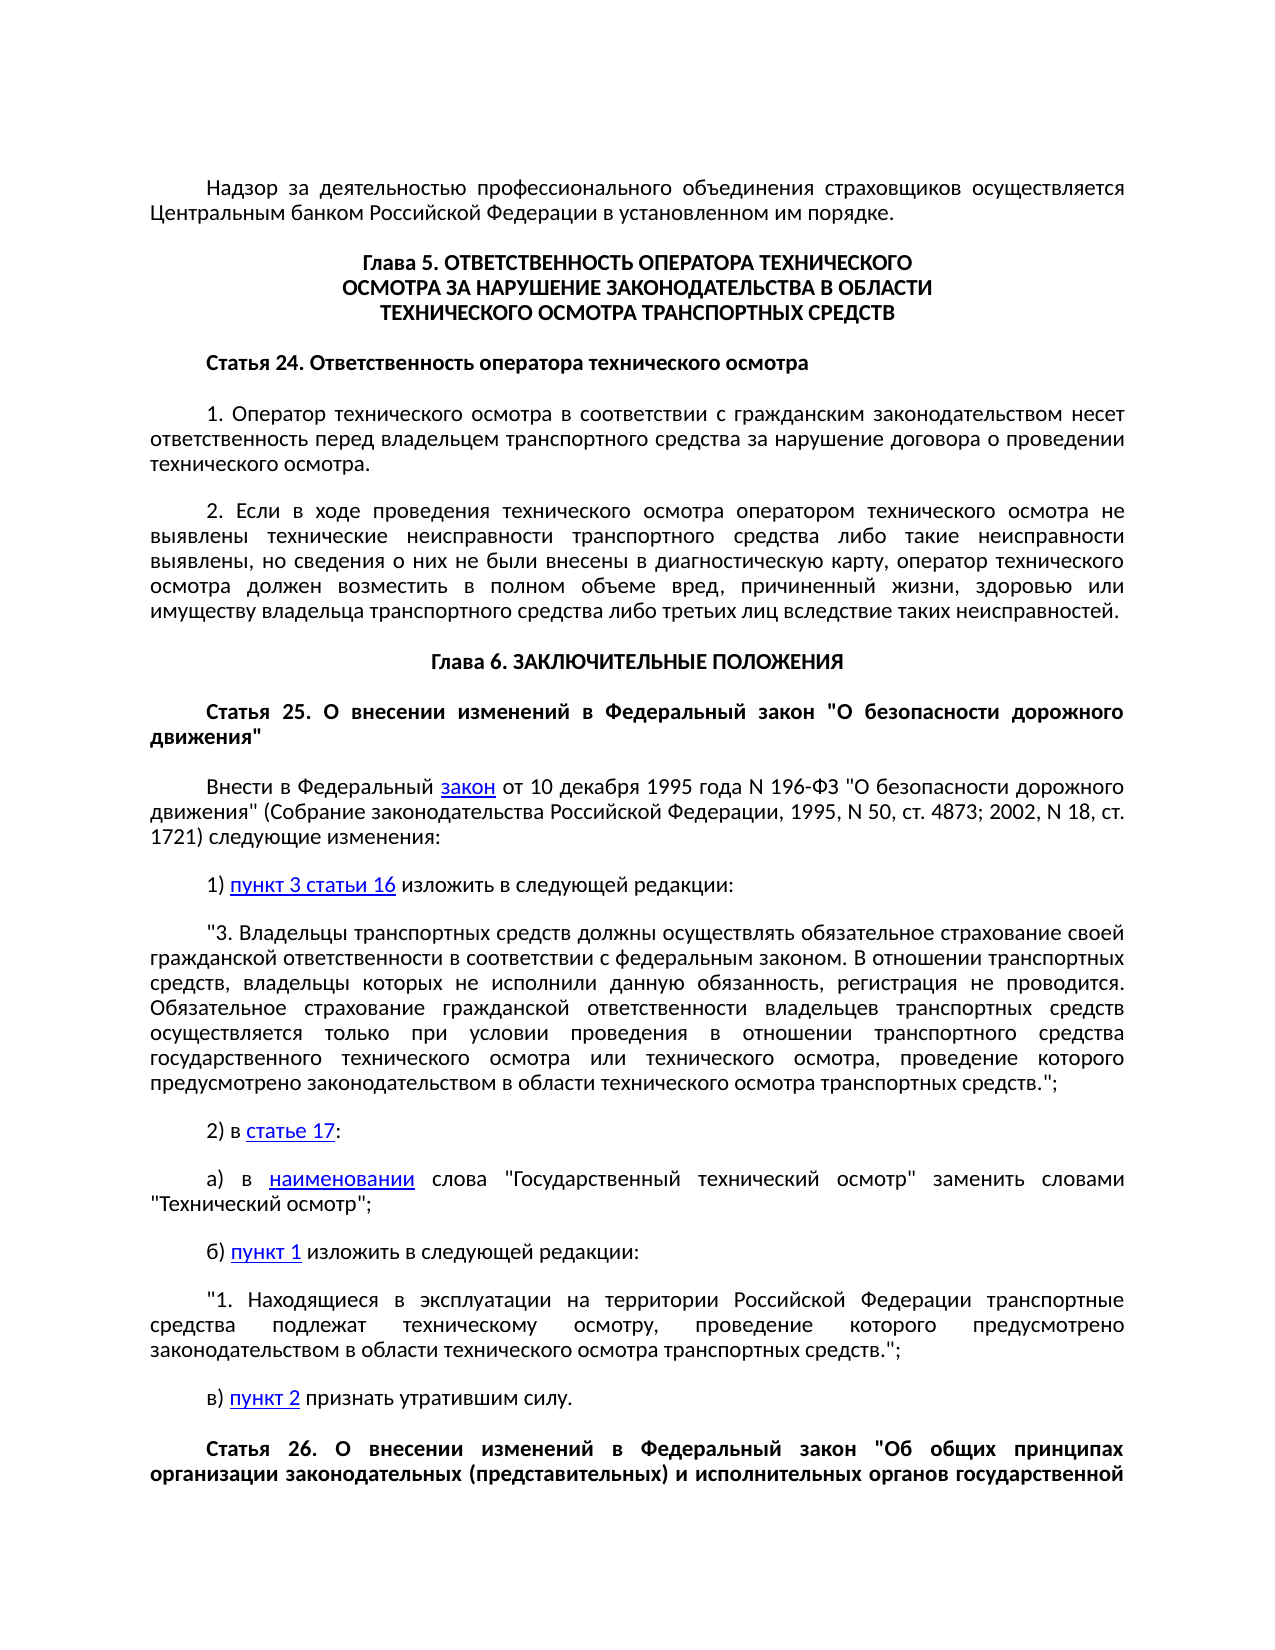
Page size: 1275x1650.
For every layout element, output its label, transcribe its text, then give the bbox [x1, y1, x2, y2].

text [150, 1436, 1125, 1486]
text в) пункт 2 признать утратившим силу. [150, 1386, 1125, 1411]
text "3. Владельцы транспортных средств должны осуществлять обязательное страхование своей гражданской ответственности в соответствии с федеральным законом. В отношении транспортных средств, владельцы которых не исполнили данную обязанность, регистрация не проводится. Обязательное страхование гражданской ответственности владельцев транспортных средств осуществляется только при условии проведения в отношении транспортного средства государственного технического осмотра или технического осмотра, проведение которого предусмотрено законодательством в области технического осмотра транспортных средств."; [150, 921, 1125, 1096]
text 1) пункт 3 статьи 16 изложить в следующей редакции: [150, 873, 1125, 898]
text б) пункт 1 изложить в следующей редакции: [150, 1240, 1125, 1265]
text Внести в Федеральный закон от 10 декабря 1995 года N 196-ФЗ "О безопасности дорожного движения" (Собрание законодательства Российской Федерации, 1995, N 50, ст. 4873; 2002, N 18, ст. 1721) следующие изменения: [150, 774, 1125, 849]
text 2. Если в ходе проведения технического осмотра оператором технического осмотра не выявлены технические неисправности транспортного средства либо такие неисправности выявлены, но сведения о них не были внесены в диагностическую карту, оператор технического осмотра должен возместить в полном объеме вред, причиненный жизни, здоровью или имуществу владельца транспортного средства либо третьих лиц вследствие таких неисправностей. [150, 499, 1125, 624]
text 1. Оператор технического осмотра в соответствии с гражданским законодательством несет ответственность перед владельцем транспортного средства за нарушение договора о проведении технического осмотра. [150, 401, 1125, 476]
text Глава 6. ЗАКЛЮЧИТЕЛЬНЫЕ ПОЛОЖЕНИЯ [150, 649, 1125, 674]
text "1. Находящиеся в эксплуатации на территории Российской Федерации транспортные средства подлежат техническому осмотру, проведение которого предусмотрено законодательством в области технического осмотра транспортных средств."; [150, 1288, 1125, 1363]
text а) в наименовании слова "Государственный технический осмотр" заменить словами "Технический осмотр"; [150, 1167, 1125, 1217]
text ОСМОТРА ЗА НАРУШЕНИЕ ЗАКОНОДАТЕЛЬСТВА В ОБЛАСТИ [150, 275, 1125, 300]
text Глава 5. ОТВЕТСТВЕННОСТЬ ОПЕРАТОРА ТЕХНИЧЕСКОГО [150, 250, 1125, 275]
text Статья 24. Ответственность оператора технического осмотра [150, 351, 1125, 376]
text ТЕХНИЧЕСКОГО ОСМОТРА ТРАНСПОРТНЫХ СРЕДСТВ [150, 301, 1125, 326]
text Надзор за деятельностью профессионального объединения страховщиков осуществляется Центральным банком Российской Федерации в установленном им порядке. [150, 175, 1125, 225]
text 2) в статье 17: [150, 1119, 1125, 1144]
text Статья 25. О внесении изменений в Федеральный закон "О безопасности дорожного движения" [150, 699, 1125, 749]
